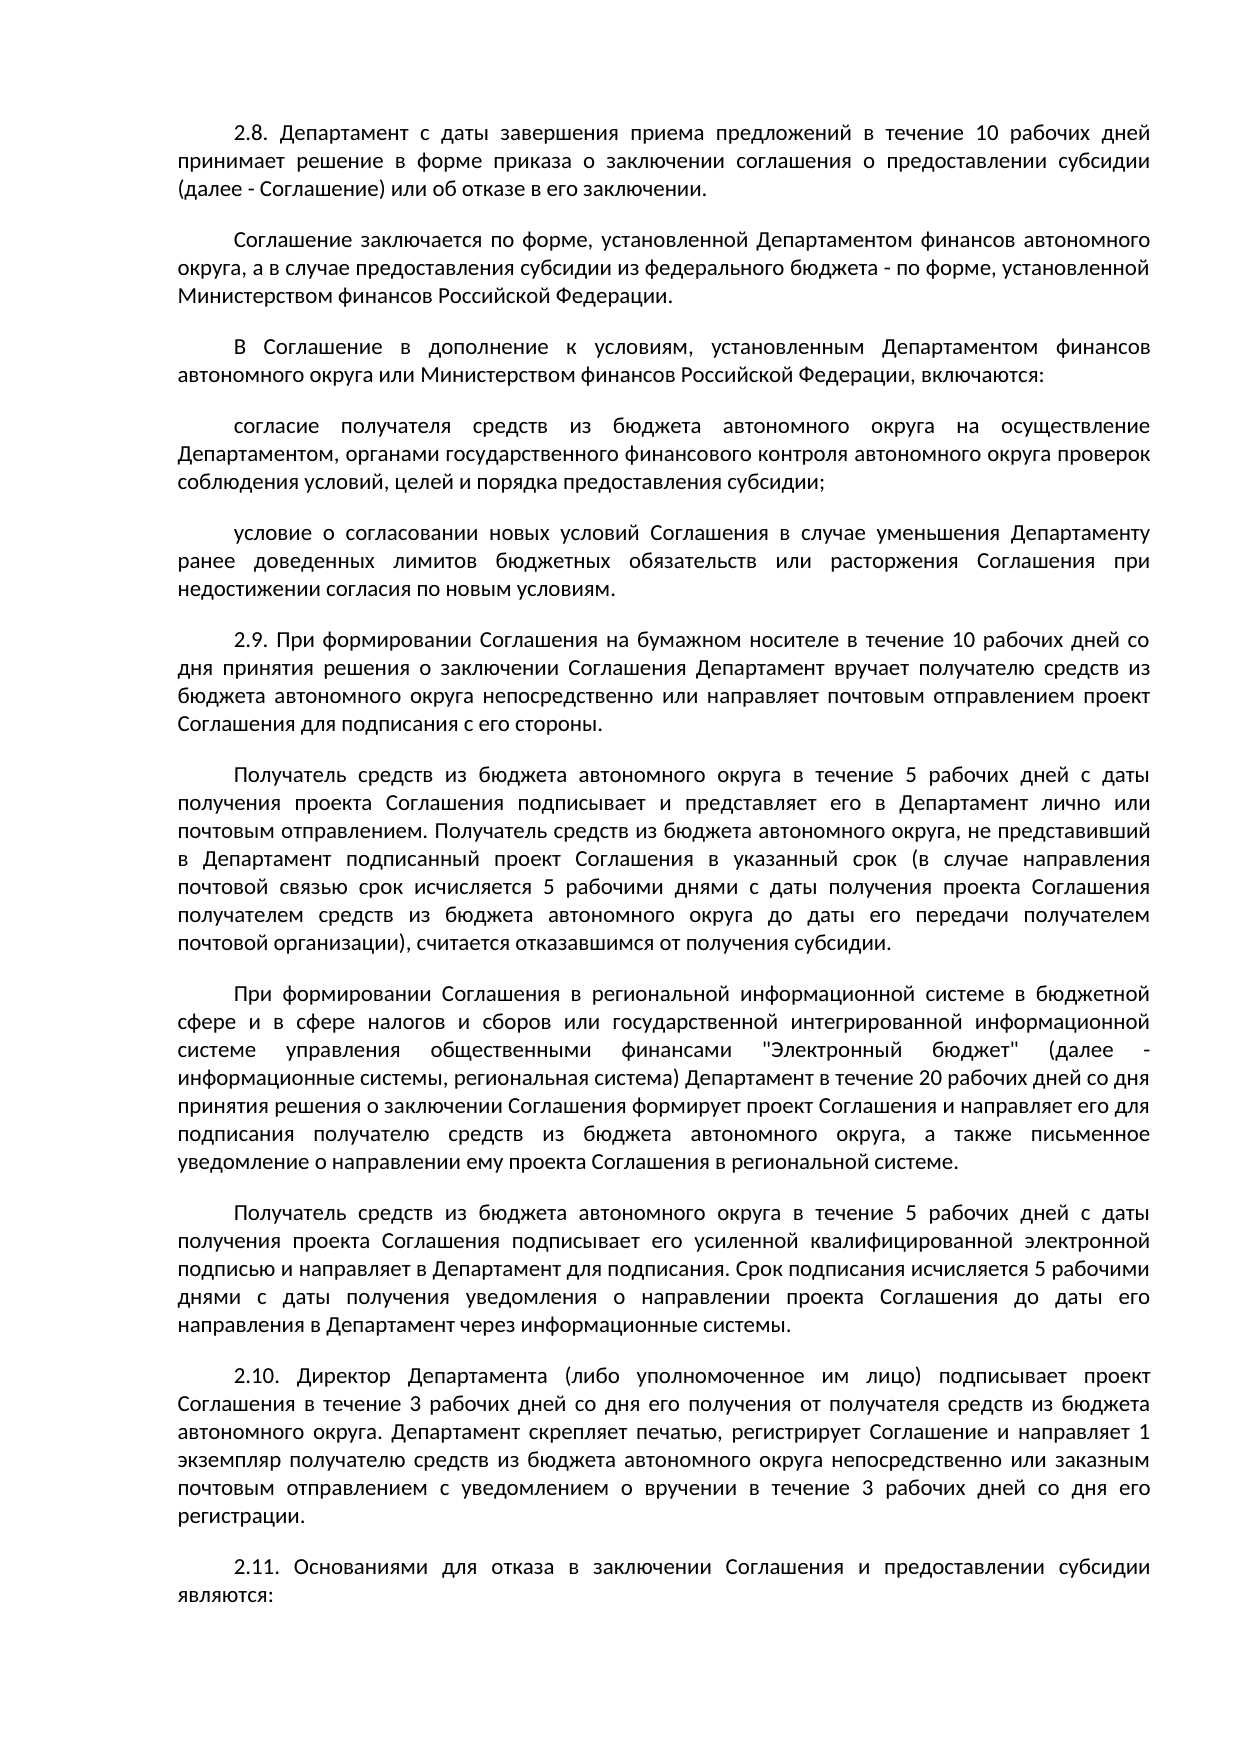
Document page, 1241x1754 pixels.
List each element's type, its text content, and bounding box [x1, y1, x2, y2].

text При формировании Соглашения в региональной информационной системе в бюджетной сфере и в сфере налогов и сборов или государственной интегрированной информационной системе управления общественными финансами "Электронный бюджет" (далее - информационные системы, региональная система) Департамент в течение 20 рабочих дней со дня принятия решения о заключении Соглашения формирует проект Соглашения и направляет его для подписания получателю средств из бюджета автономного округа, а также письменное уведомление о направлении ему проекта Соглашения в региональной системе. [177, 979, 1152, 1175]
text 2.9. При формировании Соглашения на бумажном носителе в течение 10 рабочих дней со дня принятия решения о заключении Соглашения Департамент вручает получателю средств из бюджета автономного округа непосредственно или направляет почтовым отправлением проект Соглашения для подписания с его стороны. [177, 625, 1152, 737]
text 2.11. Основаниями для отказа в заключении Соглашения и предоставлении субсидии являются: [177, 1552, 1152, 1608]
text 2.8. Департамент с даты завершения приема предложений в течение 10 рабочих дней принимает решение в форме приказа о заключении соглашения о предоставлении субсидии (далее - Соглашение) или об отказе в его заключении. [177, 118, 1152, 202]
text Соглашение заключается по форме, установленной Департаментом финансов автономного округа, а в случае предоставления субсидии из федерального бюджета - по форме, установленной Министерством финансов Российской Федерации. [177, 225, 1152, 309]
text согласие получателя средств из бюджета автономного округа на осуществление Департаментом, органами государственного финансового контроля автономного округа проверок соблюдения условий, целей и порядка предоставления субсидии; [177, 411, 1152, 495]
text Получатель средств из бюджета автономного округа в течение 5 рабочих дней с даты получения проекта Соглашения подписывает его усиленной квалифицированной электронной подписью и направляет в Департамент для подписания. Срок подписания исчисляется 5 рабочими днями с даты получения уведомления о направлении проекта Соглашения до даты его направления в Департамент через информационные системы. [177, 1198, 1152, 1338]
text В Соглашение в дополнение к условиям, установленным Департаментом финансов автономного округа или Министерством финансов Российской Федерации, включаются: [177, 332, 1152, 388]
text 2.10. Директор Департамента (либо уполномоченное им лицо) подписывает проект Соглашения в течение 3 рабочих дней со дня его получения от получателя средств из бюджета автономного округа. Департамент скрепляет печатью, регистрирует Соглашение и направляет 1 экземпляр получателю средств из бюджета автономного округа непосредственно или заказным почтовым отправлением с уведомлением о вручении в течение 3 рабочих дней со дня его регистрации. [177, 1361, 1152, 1529]
text условие о согласовании новых условий Соглашения в случае уменьшения Департаменту ранее доведенных лимитов бюджетных обязательств или расторжения Соглашения при недостижении согласия по новым условиям. [177, 518, 1152, 602]
text Получатель средств из бюджета автономного округа в течение 5 рабочих дней с даты получения проекта Соглашения подписывает и представляет его в Департамент лично или почтовым отправлением. Получатель средств из бюджета автономного округа, не представивший в Департамент подписанный проект Соглашения в указанный срок (в случае направления почтовой связью срок исчисляется 5 рабочими днями с даты получения проекта Соглашения получателем средств из бюджета автономного округа до даты его передачи получателем почтовой организации), считается отказавшимся от получения субсидии. [177, 760, 1152, 956]
